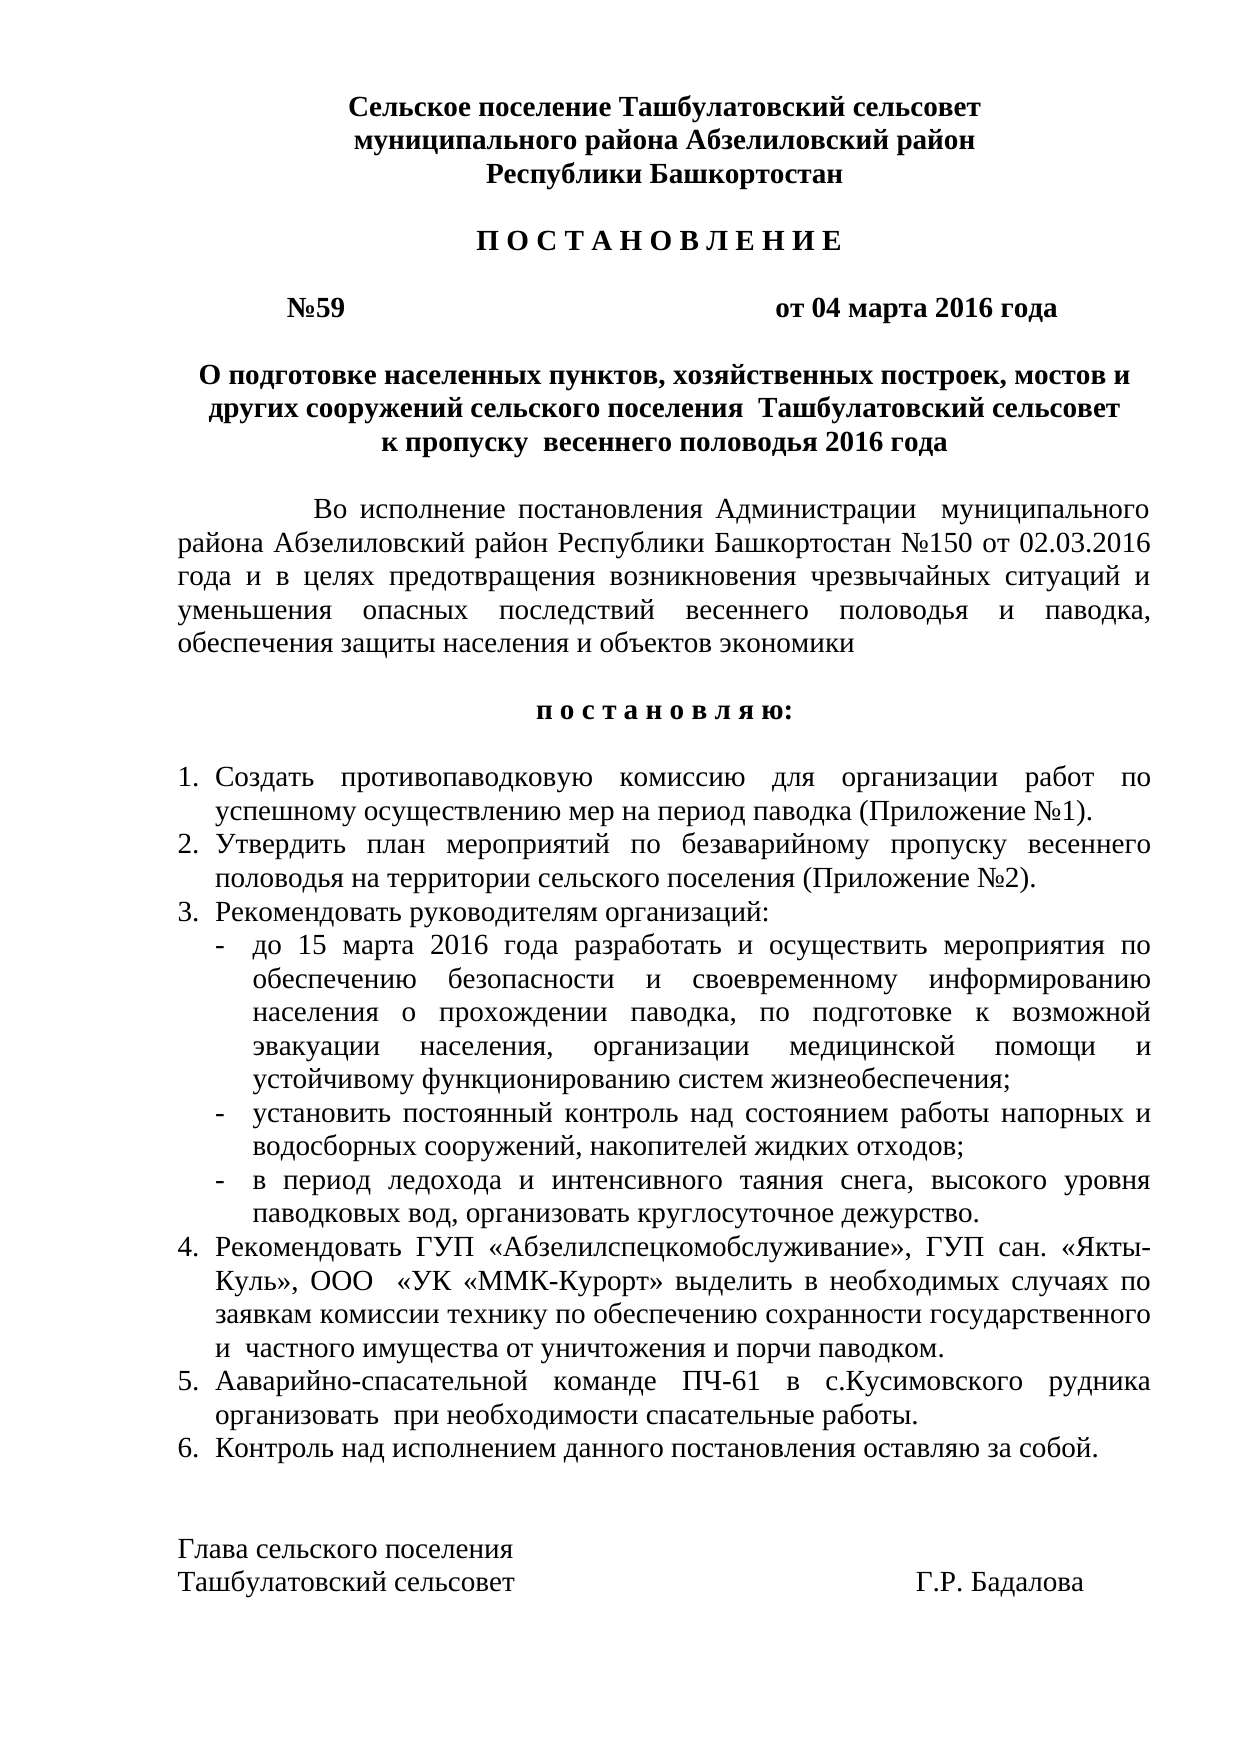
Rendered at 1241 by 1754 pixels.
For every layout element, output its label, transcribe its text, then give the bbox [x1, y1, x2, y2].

text муниципального района Абзелиловский район [177, 122, 1152, 156]
list Создать противопаводковую комиссию для организации работ по успешному осуществлению мер на период паводка (Приложение №1). [177, 759, 1152, 827]
list до 15 марта 2016 года разработать и осуществить мероприятия по обеспечению безопасности и своевременному информированию населения о прохождении паводка, по подготовке к возможной эвакуации населения, организации медицинской помощи и устойчивому функционированию систем жизнеобеспечения; [215, 927, 1152, 1095]
subtitle Сельское поселение Ташбулатовский сельсовет [177, 89, 1152, 122]
list в период ледохода и интенсивного таяния снега, высокого уровня паводковых вод, организовать круглосуточное дежурство. [215, 1162, 1152, 1229]
text п о с т а н о в л я ю: [177, 692, 1152, 726]
text №59 от 04 марта 2016 года [177, 290, 1152, 323]
text к пропуску весеннего половодья 2016 года [177, 424, 1152, 458]
text Глава сельского поселения [177, 1531, 1152, 1564]
text Ташбулатовский сельсовет Г.Р. Бадалова [177, 1564, 1152, 1598]
list Рекомендовать руководителям организаций: [177, 894, 1152, 927]
subtitle Республики Башкортостан [177, 156, 1152, 189]
list Ааварийно-спасательной команде ПЧ-61 в с.Кусимовского рудника организовать при необходимости спасательные работы. [177, 1363, 1152, 1430]
text О подготовке населенных пунктов, хозяйственных построек, мостов и других сооружений сельского поселения Ташбулатовский сельсовет [177, 357, 1152, 424]
text Во исполнение постановления Администрации муниципального района Абзелиловский район Республики Башкортостан №150 от 02.03.2016 года и в целях предотвращения возникновения чрезвычайных ситуаций и уменьшения опасных последствий весеннего половодья и паводка, обеспечения защиты населения и объектов экономики [177, 491, 1152, 659]
text П О С Т А Н О В Л Е Н И Е [177, 223, 1152, 256]
list Контроль над исполнением данного постановления оставляю за собой. [177, 1430, 1152, 1464]
list Утвердить план мероприятий по безаварийному пропуску весеннего половодья на территории сельского поселения (Приложение №2). [177, 827, 1152, 894]
list Рекомендовать ГУП «Абзелилспецкомобслуживание», ГУП сан. «Якты-Куль», ООО «УК «ММК-Курорт» выделить в необходимых случаях по заявкам комиссии технику по обеспечению сохранности государственного и частного имущества от уничтожения и порчи паводком. [177, 1229, 1152, 1363]
list установить постоянный контроль над состоянием работы напорных и водосборных сооружений, накопителей жидких отходов; [215, 1095, 1152, 1162]
